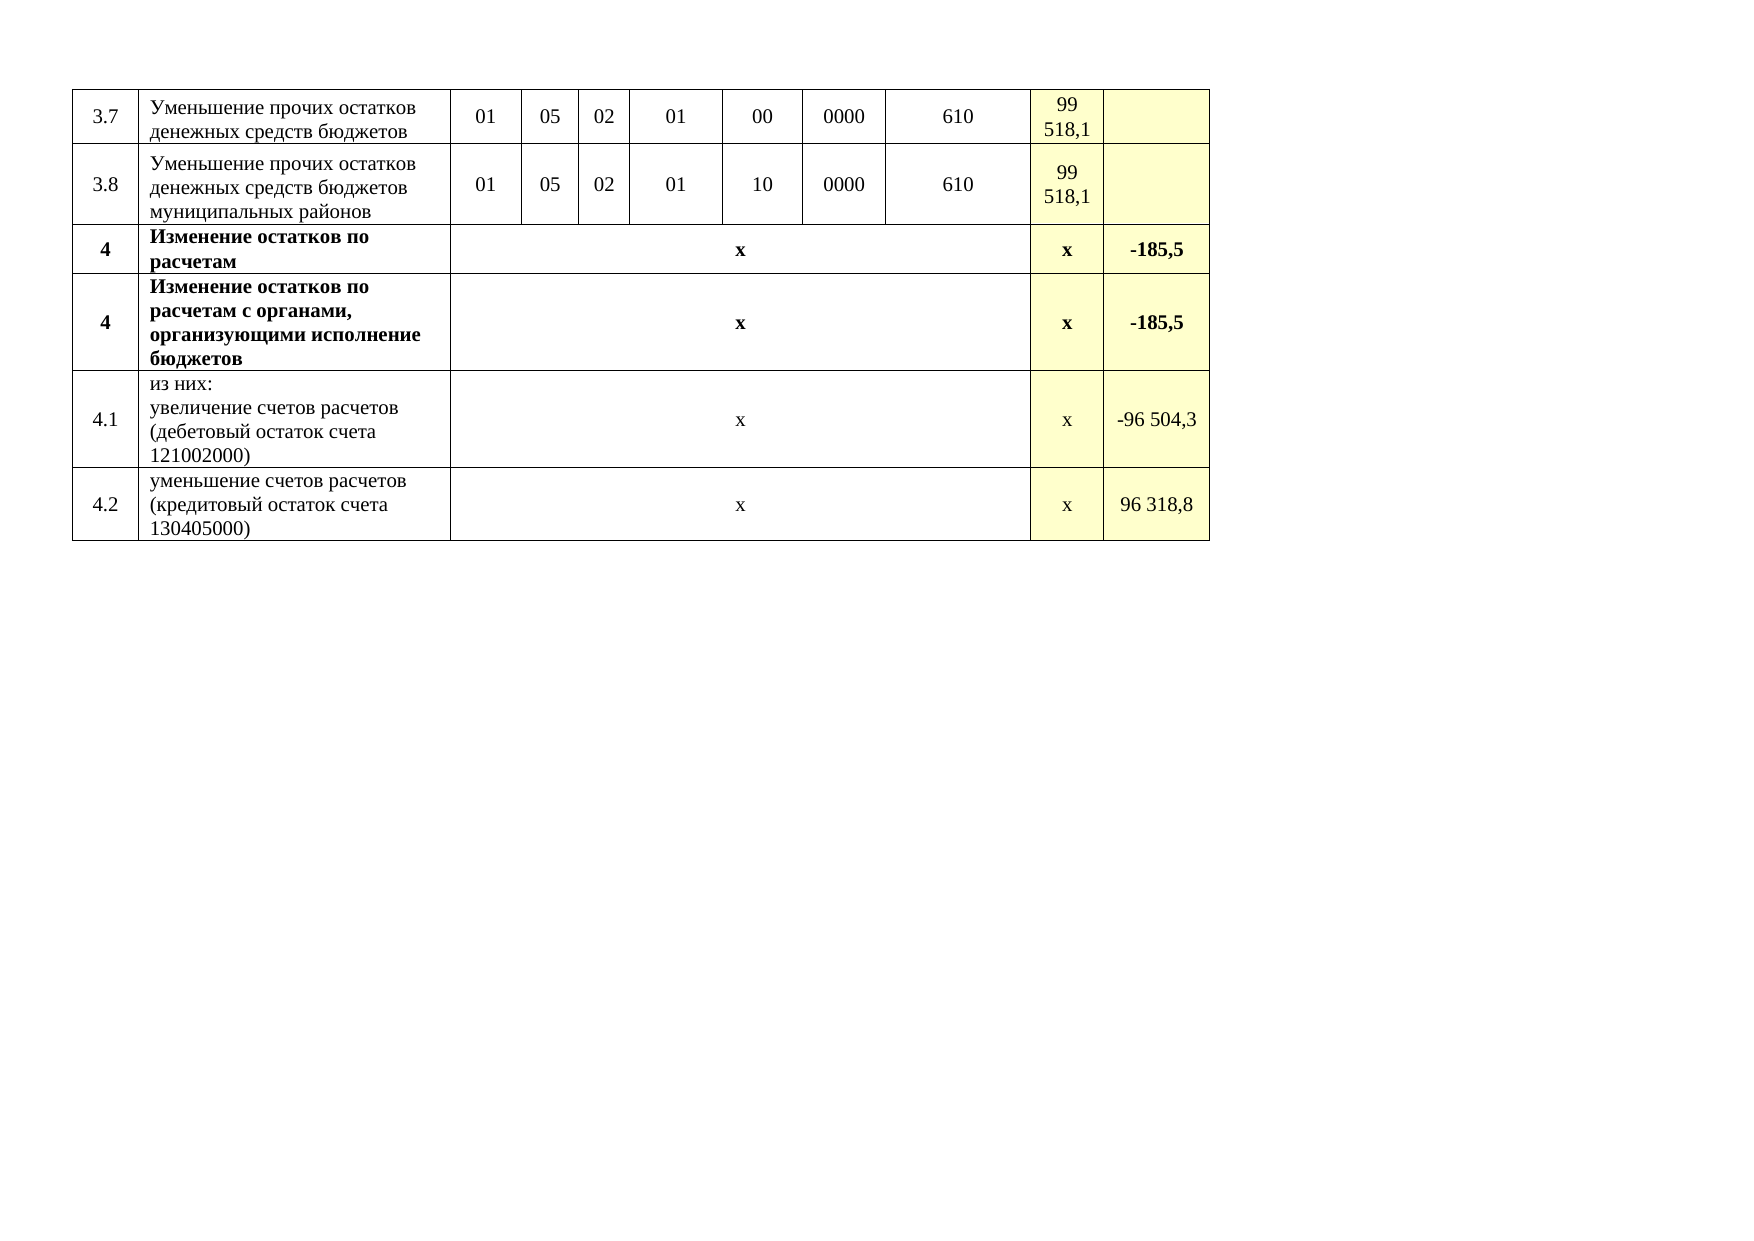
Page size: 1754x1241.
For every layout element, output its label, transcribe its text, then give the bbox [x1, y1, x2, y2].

table_cell х [1031, 274, 1103, 370]
table_cell 99 518,1 [1031, 144, 1103, 223]
table_cell 4.1 [73, 371, 138, 467]
table_cell х [1031, 468, 1103, 540]
table_cell х [451, 468, 1030, 540]
table_cell 01 [630, 90, 722, 143]
table_cell -96 504,3 [1104, 371, 1209, 467]
table_cell 610 [886, 90, 1030, 143]
table_cell 0000 [803, 90, 885, 143]
table_cell х [451, 225, 1030, 273]
table_cell Уменьшение прочих остатков денежных средств бюджетов муниципальных районов [139, 144, 450, 223]
table_cell 99 518,1 [1031, 90, 1103, 143]
table_cell 00 [723, 90, 802, 143]
table_cell 3.7 [73, 90, 138, 143]
table_cell 02 [579, 144, 629, 223]
table_cell х [451, 274, 1030, 370]
table_cell 4 [73, 274, 138, 370]
table_cell х [1031, 371, 1103, 467]
table_cell Уменьшение прочих остатков денежных средств бюджетов [139, 90, 450, 143]
table_cell 01 [451, 144, 521, 223]
table_cell Изменение остатков по расчетам с органами, организующими исполнение бюджетов [139, 274, 450, 370]
table_cell 0000 [803, 144, 885, 223]
table_cell -185,5 [1104, 225, 1209, 273]
table_cell 4 [73, 225, 138, 273]
table_cell х [1031, 225, 1103, 273]
table_cell [1104, 90, 1209, 143]
table_cell 96 318,8 [1104, 468, 1209, 540]
table_cell 01 [451, 90, 521, 143]
table_cell уменьшение счетов расчетов (кредитовый остаток счета 130405000) [139, 468, 450, 540]
table_cell х [451, 371, 1030, 467]
table_cell 02 [579, 90, 629, 143]
table_cell из них: увеличение счетов расчетов (дебетовый остаток счета 121002000) [139, 371, 450, 467]
table_cell -185,5 [1104, 274, 1209, 370]
table_cell [1104, 144, 1209, 223]
table_cell 05 [522, 90, 578, 143]
table_cell 10 [723, 144, 802, 223]
table_cell 610 [886, 144, 1030, 223]
table_cell Изменение остатков по расчетам [139, 225, 450, 273]
table_cell 05 [522, 144, 578, 223]
table_cell 01 [630, 144, 722, 223]
table_cell 3.8 [73, 144, 138, 223]
table_cell 4.2 [73, 468, 138, 540]
